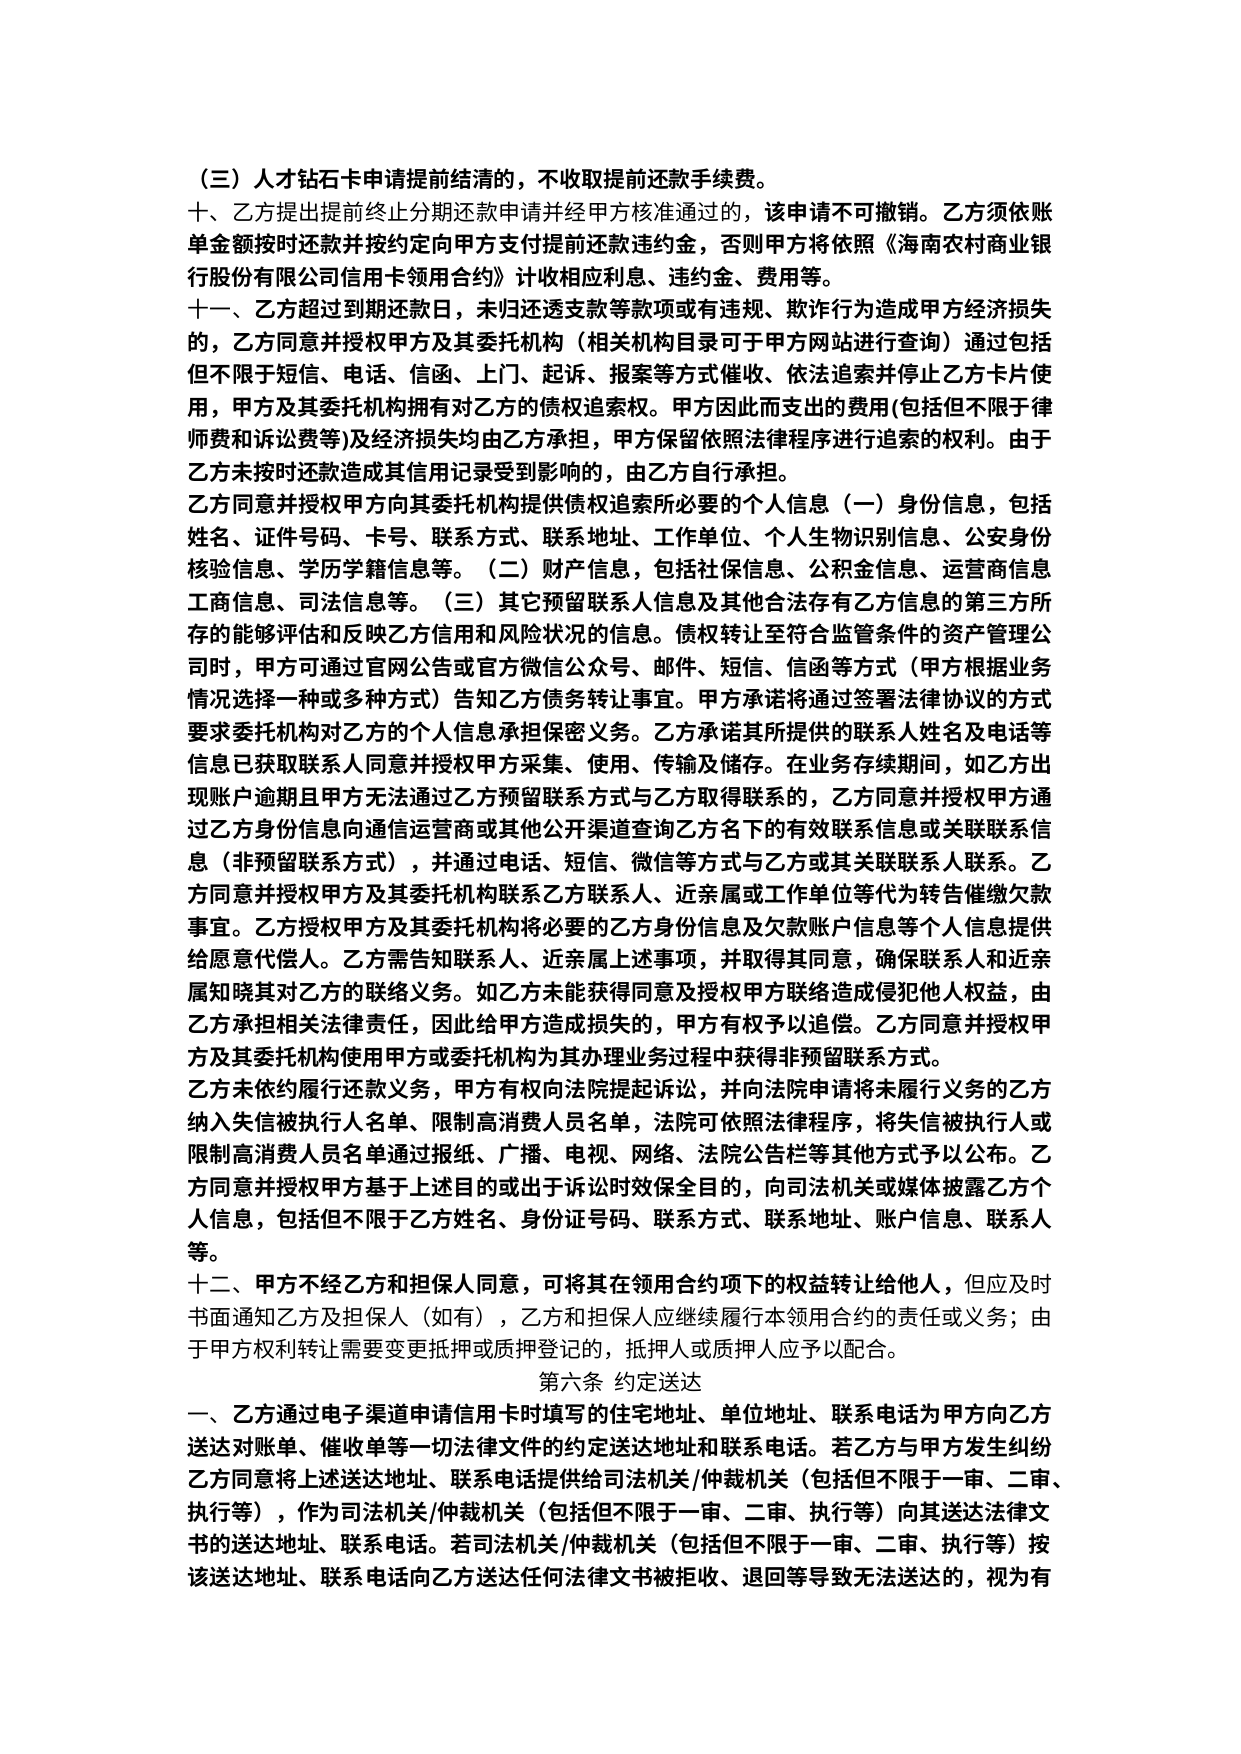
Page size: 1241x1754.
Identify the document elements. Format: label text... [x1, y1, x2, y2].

text 第六条 约定送达 [187, 1364, 1053, 1397]
text 十一、乙方超过到期还款日，未归还透支款等款项或有违规、欺诈行为造成甲方经济损失的，乙方同意并授权甲方及其委托机构（相关机构目录可于甲方网站进行查询）通过包括但不限于短信、电话、信函、上门、起诉、报案等方式催收、依法追索并停止乙方卡片使用，甲方及其委托机构拥有对乙方的债权追索权。甲方因此而支出的费用(包括但不限于律师费和诉讼费等)及经济损失均由乙方承担，甲方保留依照法律程序进行追索的权利。由于乙方未按时还款造成其信用记录受到影响的，由乙方自行承担。 [187, 292, 1053, 487]
text 乙方未依约履行还款义务，甲方有权向法院提起诉讼，并向法院申请将未履行义务的乙方纳入失信被执行人名单、限制高消费人员名单，法院可依照法律程序，将失信被执行人或限制高消费人员名单通过报纸、广播、电视、网络、法院公告栏等其他方式予以公布。乙方同意并授权甲方基于上述目的或出于诉讼时效保全目的，向司法机关或媒体披露乙方个人信息，包括但不限于乙方姓名、身份证号码、联系方式、联系地址、账户信息、联系人等。 [187, 1072, 1053, 1267]
text 十、乙方提出提前终止分期还款申请并经甲方核准通过的，该申请不可撤销。乙方须依账单金额按时还款并按约定向甲方支付提前还款违约金，否则甲方将依照《海南农村商业银行股份有限公司信用卡领用合约》计收相应利息、违约金、费用等。 [187, 194, 1053, 292]
text （三）人才钻石卡申请提前结清的，不收取提前还款手续费。 [187, 162, 1053, 194]
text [187, 1397, 1053, 1592]
text 十二、甲方不经乙方和担保人同意，可将其在领用合约项下的权益转让给他人，但应及时书面通知乙方及担保人（如有），乙方和担保人应继续履行本领用合约的责任或义务；由于甲方权利转让需要变更抵押或质押登记的，抵押人或质押人应予以配合。 [187, 1267, 1053, 1364]
text 乙方同意并授权甲方向其委托机构提供债权追索所必要的个人信息（一）身份信息，包括姓名、证件号码、卡号、联系方式、联系地址、工作单位、个人生物识别信息、公安身份核验信息、学历学籍信息等。（二）财产信息，包括社保信息、公积金信息、运营商信息、工商信息、司法信息等。（三）其它预留联系人信息及其他合法存有乙方信息的第三方所存的能够评估和反映乙方信用和风险状况的信息。债权转让至符合监管条件的资产管理公司时，甲方可通过官网公告或官方微信公众号、邮件、短信、信函等方式（甲方根据业务情况选择一种或多种方式）告知乙方债务转让事宜。甲方承诺将通过签署法律协议的方式要求委托机构对乙方的个人信息承担保密义务。乙方承诺其所提供的联系人姓名及电话等信息已获取联系人同意并授权甲方采集、使用、传输及储存。在业务存续期间，如乙方出现账户逾期且甲方无法通过乙方预留联系方式与乙方取得联系的，乙方同意并授权甲方通过乙方身份信息向通信运营商或其他公开渠道查询乙方名下的有效联系信息或关联联系信息（非预留联系方式），并通过电话、短信、微信等方式与乙方或其关联联系人联系。乙方同意并授权甲方及其委托机构联系乙方联系人、近亲属或工作单位等代为转告催缴欠款事宜。乙方授权甲方及其委托机构将必要的乙方身份信息及欠款账户信息等个人信息提供给愿意代偿人。乙方需告知联系人、近亲属上述事项，并取得其同意，确保联系人和近亲属知晓其对乙方的联络义务。如乙方未能获得同意及授权甲方联络造成侵犯他人权益，由乙方承担相关法律责任，因此给甲方造成损失的，甲方有权予以追偿。乙方同意并授权甲方及其委托机构使用甲方或委托机构为其办理业务过程中获得非预留联系方式。 [187, 487, 1053, 1072]
